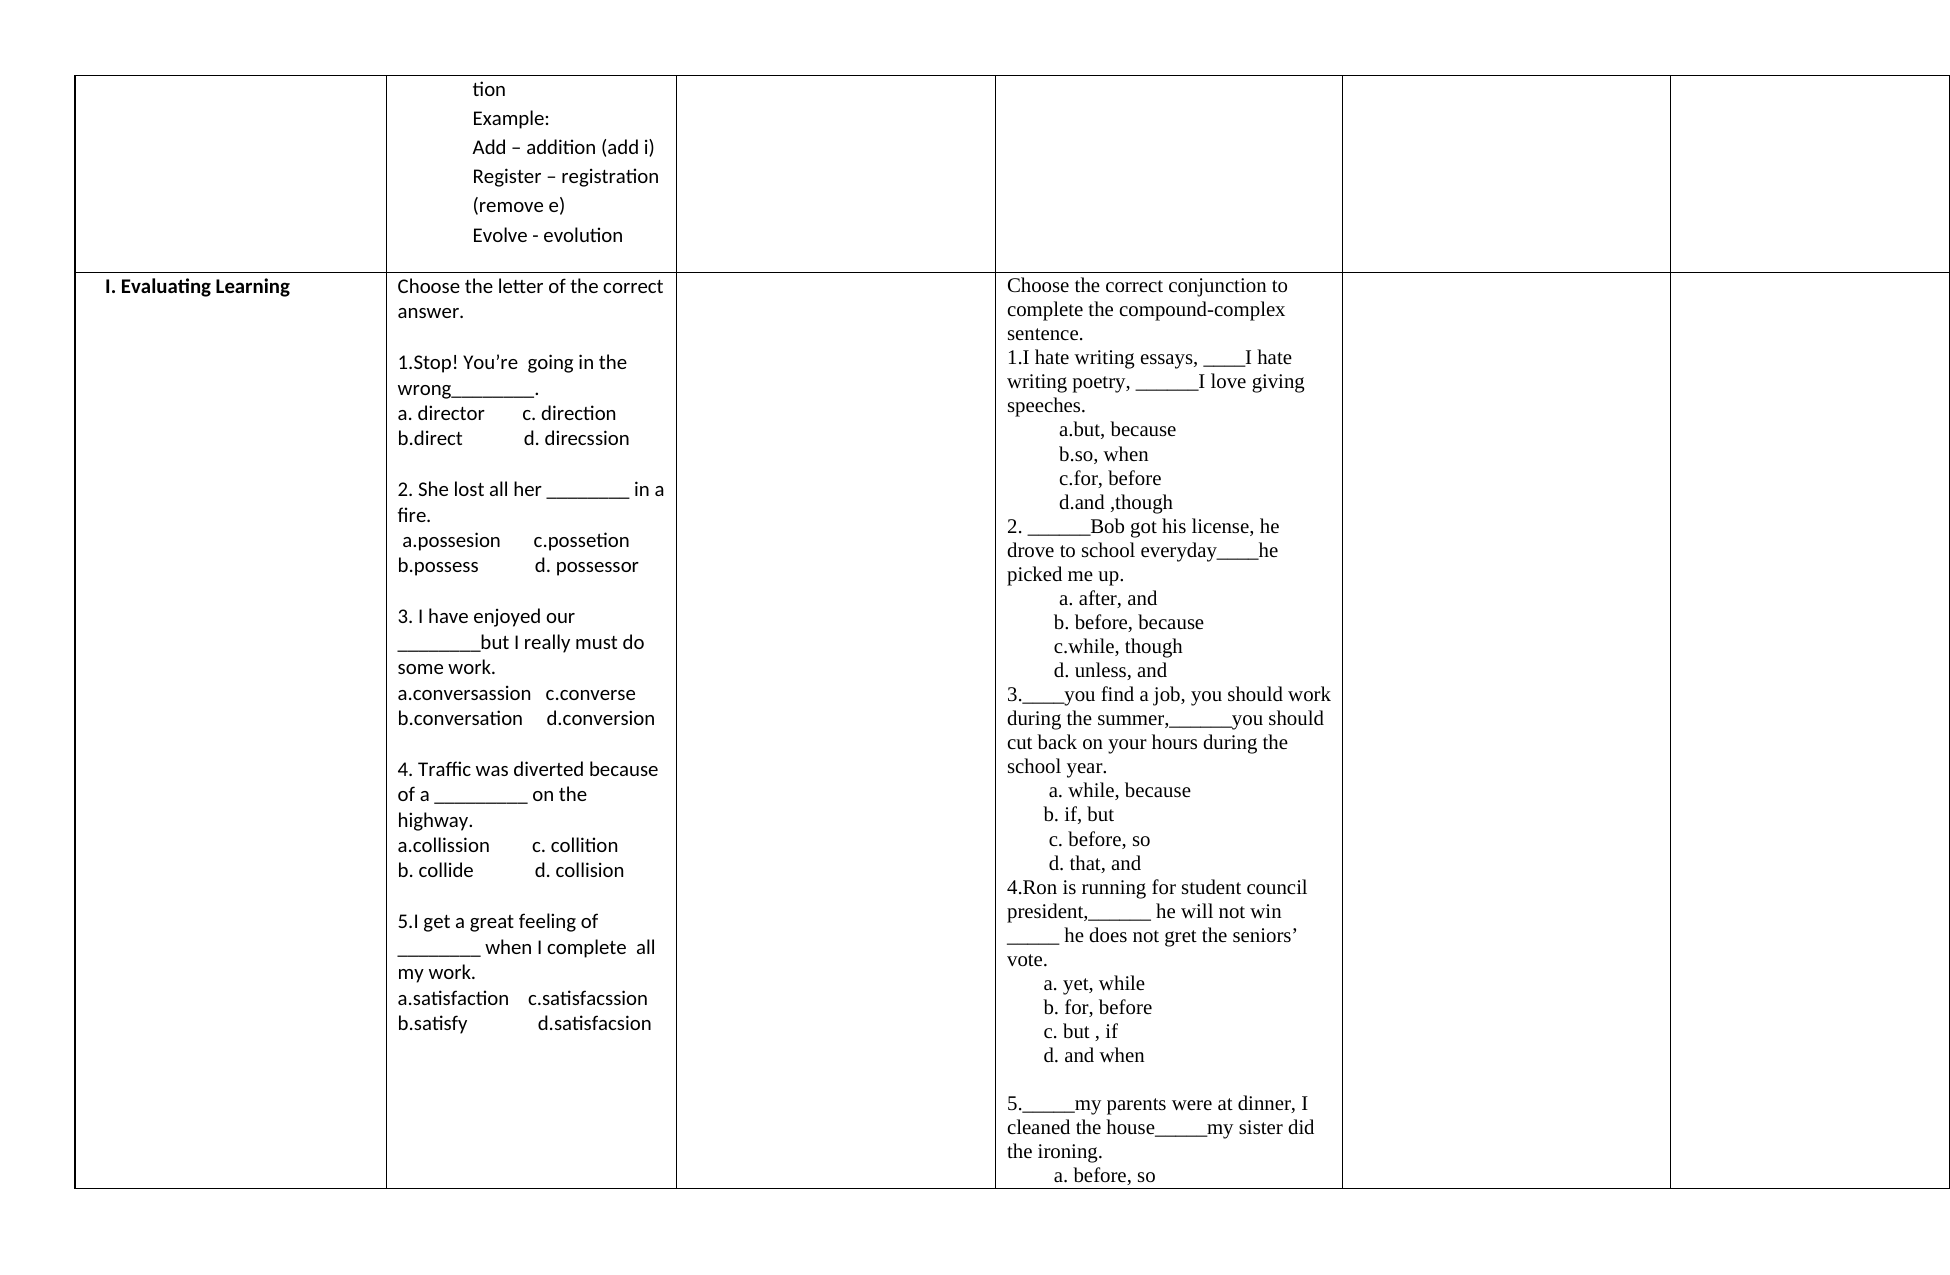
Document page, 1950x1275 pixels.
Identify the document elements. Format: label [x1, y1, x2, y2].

table_cell [996, 273, 1342, 1187]
table_cell [76, 76, 386, 272]
table_cell [387, 273, 676, 1187]
table_cell [677, 273, 995, 1187]
table_cell [996, 76, 1342, 272]
table_cell [677, 76, 995, 272]
table_cell [1671, 273, 1949, 1187]
table_cell [76, 273, 386, 1187]
table_cell [387, 76, 676, 272]
table_cell [1343, 76, 1670, 272]
table_cell [1343, 273, 1670, 1187]
table_cell [1671, 76, 1949, 272]
